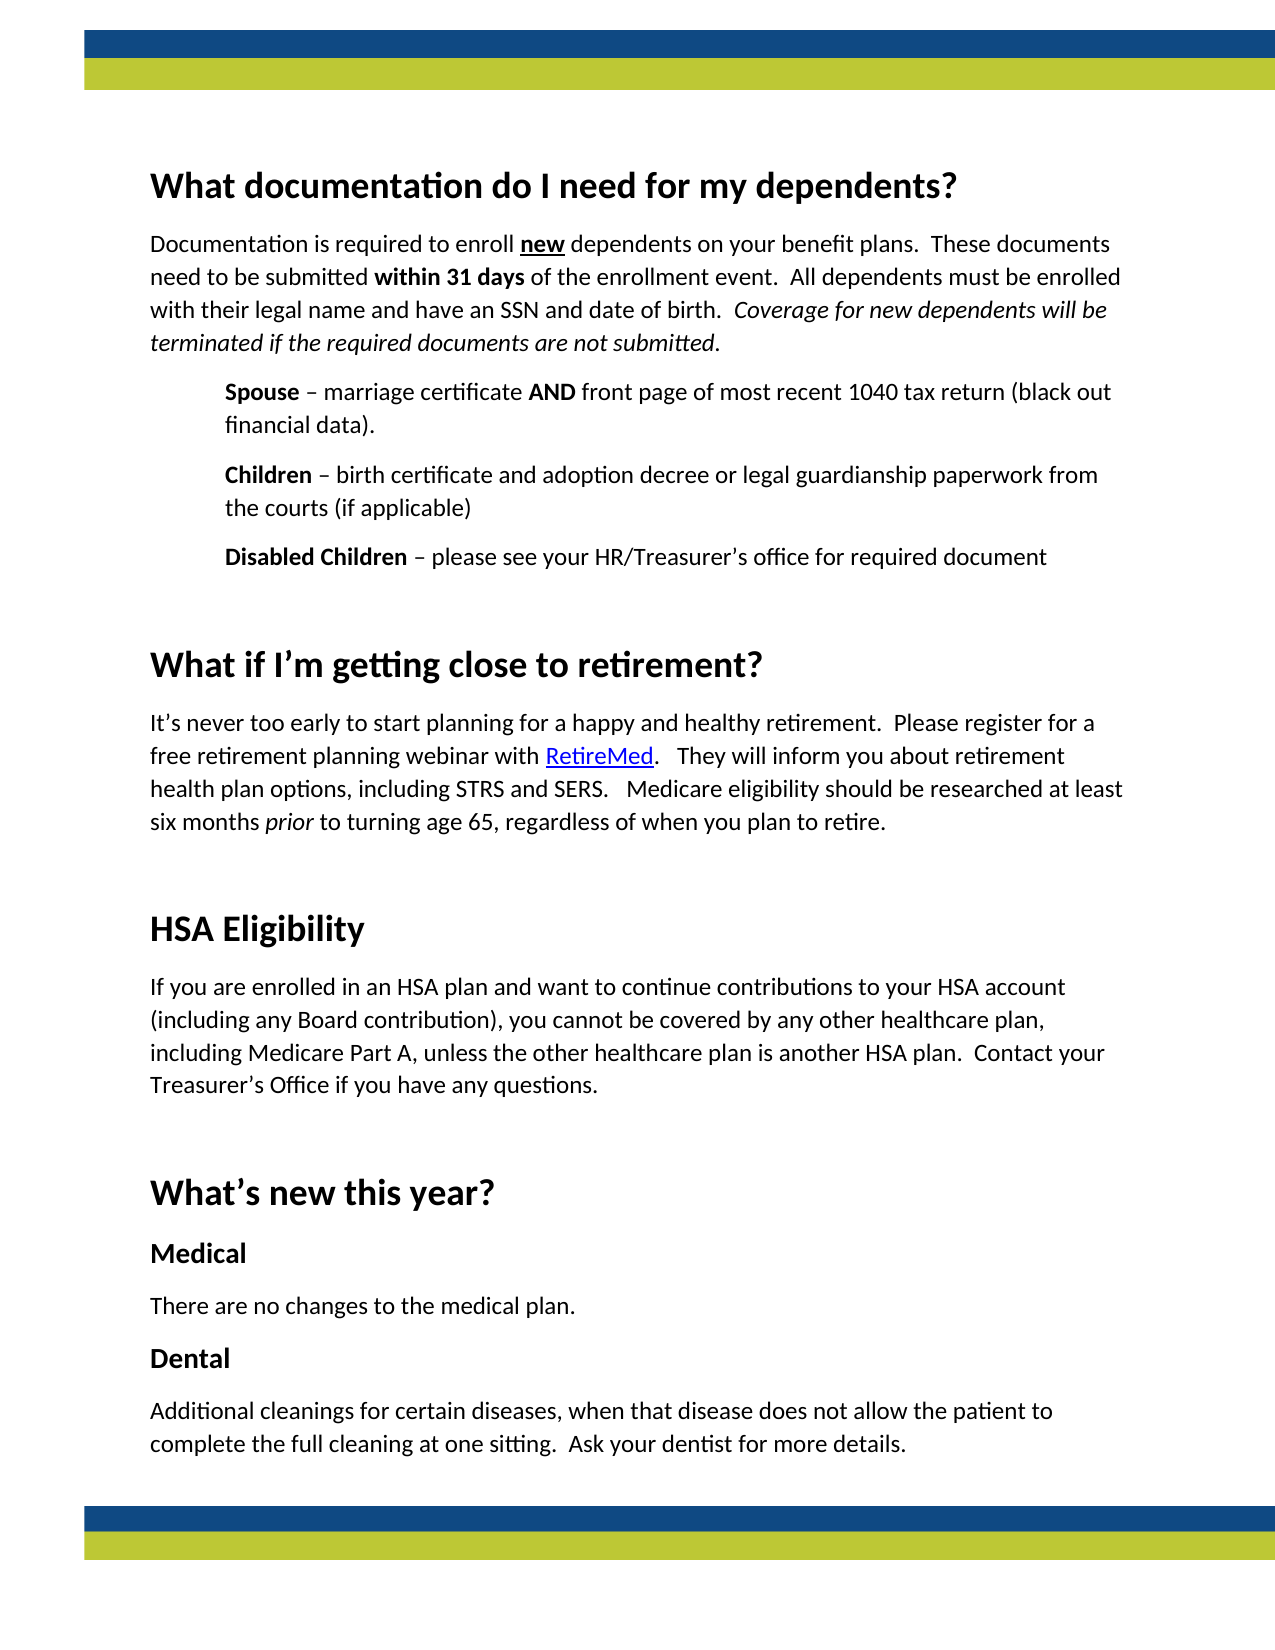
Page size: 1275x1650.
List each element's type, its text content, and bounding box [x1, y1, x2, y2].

text HSA Eligibility [150, 905, 1125, 951]
text What documentation do I need for my dependents? [150, 162, 1125, 208]
text Dental [150, 1340, 1125, 1375]
text It’s never too early to start planning for a happy and healthy retirement. Please register for a free retirement planning webinar with RetireMed. They will inform you about retirement health plan options, including STRS and SERS. Medicare eligibility should be researched at least six months prior to turning age 65, regardless of when you plan to retire. [150, 707, 1125, 836]
text Medical [150, 1235, 1125, 1271]
text There are no changes to the medical plan. [150, 1290, 1125, 1321]
text Children – birth certificate and adoption decree or legal guardianship paperwork from the courts (if applicable) [225, 459, 1125, 522]
picture [84, 1506, 1275, 1560]
text Additional cleanings for certain diseases, when that disease does not allow the patient to complete the full cleaning at one sitting. Ask your dentist for more details. [150, 1395, 1125, 1458]
text Spouse – marriage certificate AND front page of most recent 1040 tax return (black out financial data). [225, 377, 1125, 440]
text Documentation is required to enroll new dependents on your benefit plans. These documents need to be submitted within 31 days of the enrollment event. All dependents must be enrolled with their legal name and have an SSN and date of birth. Coverage for new dependents will be terminated if the required documents are not submitted. [150, 228, 1125, 357]
text What if I’m getting close to retirement? [150, 641, 1125, 687]
text What’s new this year? [150, 1169, 1125, 1215]
text Disabled Children – please see your HR/Treasurer’s office for required document [150, 542, 1125, 572]
picture [84, 30, 1275, 90]
text If you are enrolled in an HSA plan and want to continue contributions to your HSA account (including any Board contribution), you cannot be covered by any other healthcare plan, including Medicare Part A, unless the other healthcare plan is another HSA plan. Contact your Treasurer’s Office if you have any questions. [150, 971, 1125, 1100]
